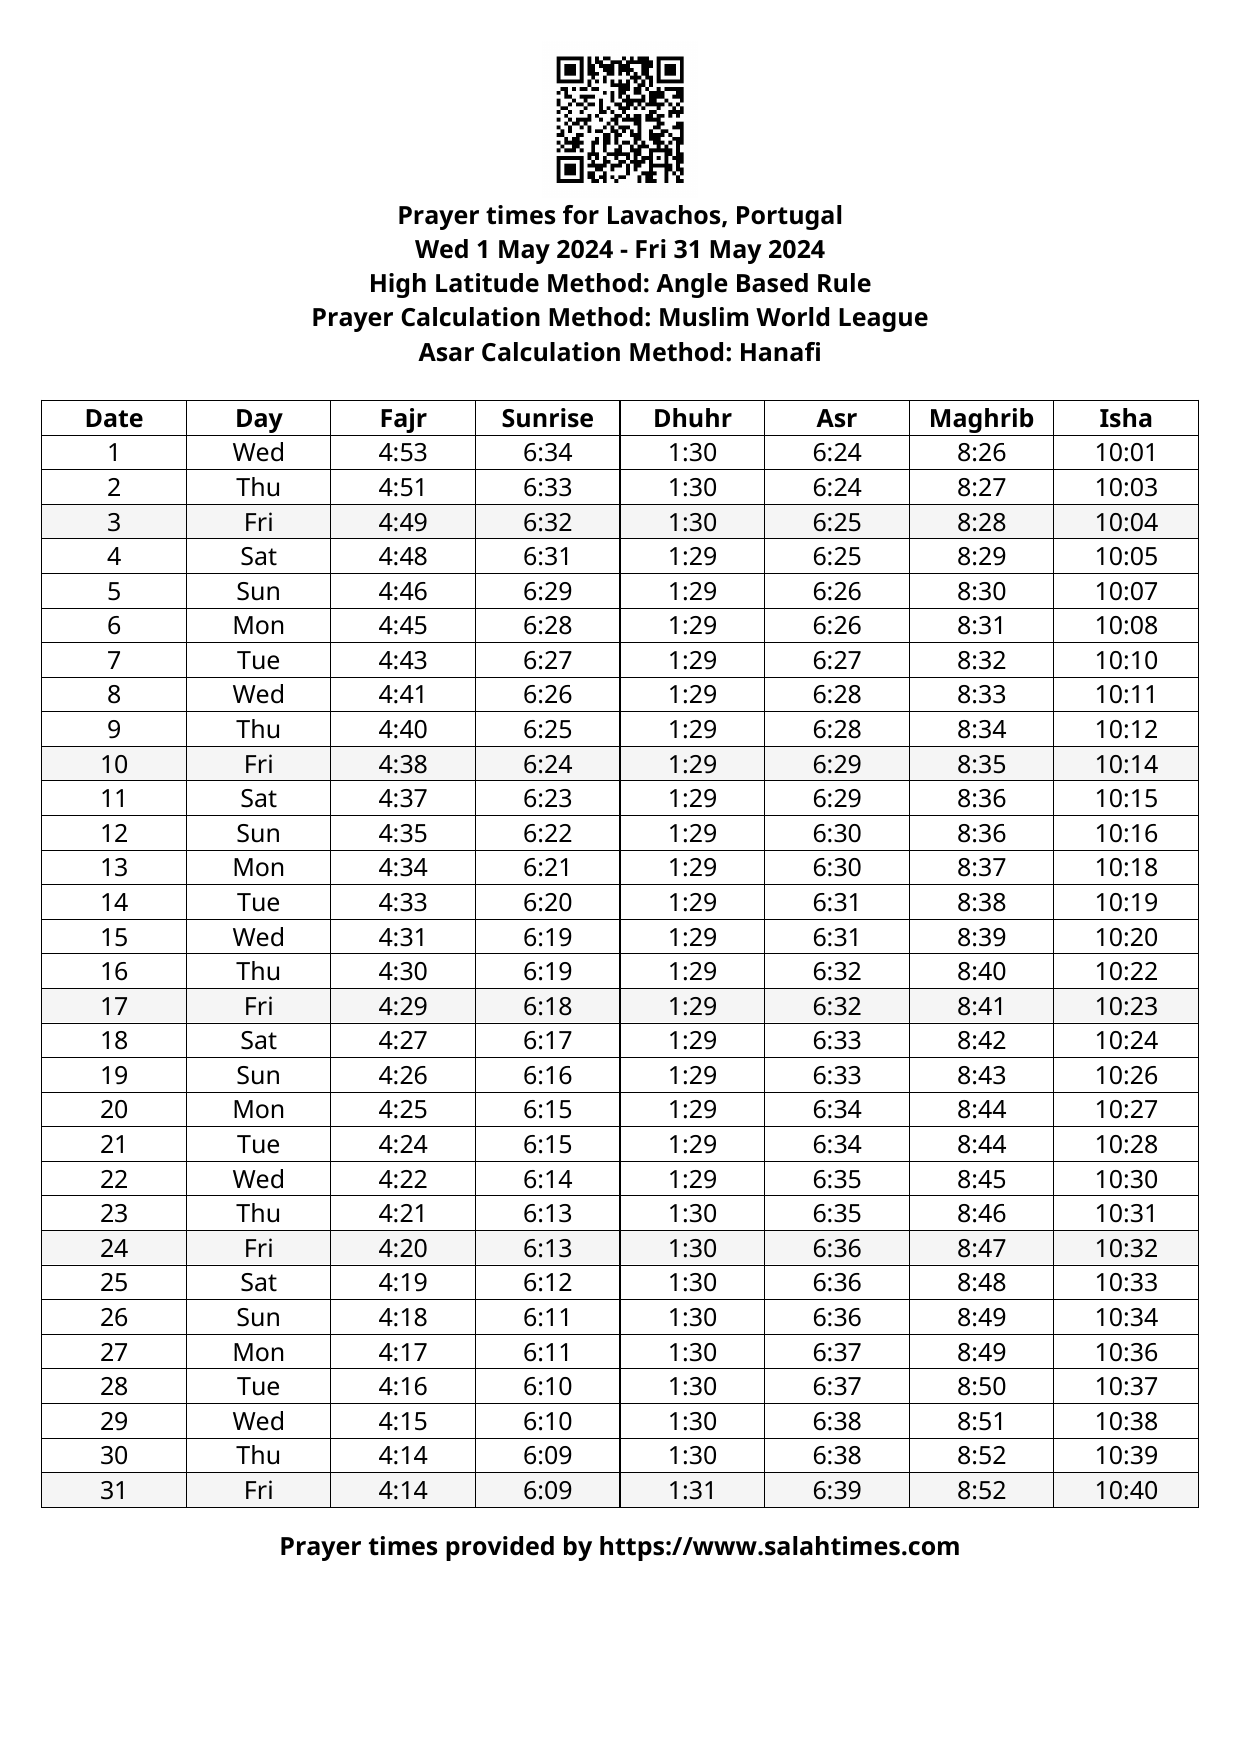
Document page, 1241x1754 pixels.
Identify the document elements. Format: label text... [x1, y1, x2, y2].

table_cell 4:14 [331, 1473, 475, 1507]
table_cell 4:34 [331, 851, 475, 884]
table_cell 6:17 [476, 1024, 619, 1057]
table_cell 8:36 [910, 781, 1053, 815]
table_cell Wed [187, 1162, 330, 1195]
table_cell 8:27 [910, 470, 1053, 504]
table_cell 10:01 [1054, 436, 1198, 469]
table_cell 8:51 [910, 1404, 1053, 1437]
table_cell 4:27 [331, 1024, 475, 1057]
table_cell 6:38 [765, 1404, 909, 1437]
table_cell 14 [42, 885, 186, 919]
table_cell 1:30 [621, 1300, 764, 1334]
table_cell 8:33 [910, 678, 1053, 711]
table_cell 10:31 [1054, 1196, 1198, 1230]
table_cell 8:44 [910, 1127, 1053, 1161]
table_cell 10:05 [1054, 539, 1198, 573]
table_cell Sat [187, 1266, 330, 1299]
table_cell 27 [42, 1335, 186, 1368]
table_cell 6:10 [476, 1369, 619, 1403]
table_cell 6:33 [765, 1058, 909, 1092]
table_cell 6:28 [765, 678, 909, 711]
table_cell 10:24 [1054, 1024, 1198, 1057]
table_cell 6:15 [476, 1127, 619, 1161]
table_header Asr [765, 401, 909, 434]
table_cell 31 [42, 1473, 186, 1507]
table_cell 1:29 [621, 989, 764, 1022]
table_cell 4:14 [331, 1439, 475, 1472]
table_cell 6:35 [765, 1162, 909, 1195]
table_cell 8:47 [910, 1231, 1053, 1264]
table_cell 6:30 [765, 816, 909, 849]
table_header Maghrib [910, 401, 1053, 434]
table_cell 4:19 [331, 1266, 475, 1299]
table_cell Sun [187, 574, 330, 607]
table_cell 8:42 [910, 1024, 1053, 1057]
table_cell 10:30 [1054, 1162, 1198, 1195]
table_cell Tue [187, 643, 330, 677]
table_cell Fri [187, 989, 330, 1022]
table_cell 1:30 [621, 1335, 764, 1368]
table_cell 4:22 [331, 1162, 475, 1195]
table_cell Tue [187, 1127, 330, 1161]
table_cell 6:36 [765, 1231, 909, 1264]
table_cell 10:33 [1054, 1266, 1198, 1299]
table_cell 10:27 [1054, 1093, 1198, 1126]
table_cell 1:29 [621, 954, 764, 988]
table_cell 8:52 [910, 1439, 1053, 1472]
table_cell 4:45 [331, 609, 475, 642]
table_cell 4:15 [331, 1404, 475, 1437]
table_cell 1:30 [621, 470, 764, 504]
table_cell 6:32 [765, 989, 909, 1022]
table_header Date [42, 401, 186, 434]
table_cell 18 [42, 1024, 186, 1057]
table_cell Mon [187, 851, 330, 884]
table_cell 1:31 [621, 1473, 764, 1507]
table_cell 6:26 [765, 609, 909, 642]
table_cell 28 [42, 1369, 186, 1403]
table_cell 19 [42, 1058, 186, 1092]
table_header Dhuhr [621, 401, 764, 434]
table_cell 10:18 [1054, 851, 1198, 884]
table_cell 6:18 [476, 989, 619, 1022]
table_cell 8:36 [910, 816, 1053, 849]
table_cell 8:39 [910, 920, 1053, 953]
table_cell 6:38 [765, 1439, 909, 1472]
table_cell 29 [42, 1404, 186, 1437]
table_cell Wed [187, 436, 330, 469]
table_cell 1:29 [621, 1162, 764, 1195]
table_cell 4:40 [331, 712, 475, 746]
table_cell 6:10 [476, 1404, 619, 1437]
table_cell 4:51 [331, 470, 475, 504]
table_cell 6:34 [765, 1127, 909, 1161]
table_cell 8:43 [910, 1058, 1053, 1092]
table_cell 1:29 [621, 1058, 764, 1092]
table_cell 4:30 [331, 954, 475, 988]
table_cell 6:14 [476, 1162, 619, 1195]
table_cell 7 [42, 643, 186, 677]
table_cell 6 [42, 609, 186, 642]
table_cell 4:29 [331, 989, 475, 1022]
table_cell 1 [42, 436, 186, 469]
table_cell 10:34 [1054, 1300, 1198, 1334]
table_cell Mon [187, 1335, 330, 1368]
table_cell 4:41 [331, 678, 475, 711]
table_cell Wed [187, 1404, 330, 1437]
table_cell Sun [187, 1300, 330, 1334]
table_cell 10:37 [1054, 1369, 1198, 1403]
table_cell 6:16 [476, 1058, 619, 1092]
table_cell 10:38 [1054, 1404, 1198, 1437]
table_cell Tue [187, 1369, 330, 1403]
table_cell 17 [42, 989, 186, 1022]
table_cell Thu [187, 1196, 330, 1230]
text Wed 1 May 2024 - Fri 31 May 2024 [42, 232, 1198, 266]
table_cell 20 [42, 1093, 186, 1126]
table_cell 8:40 [910, 954, 1053, 988]
table_cell 1:30 [621, 436, 764, 469]
table_cell 30 [42, 1439, 186, 1472]
table_cell Thu [187, 954, 330, 988]
table_cell 23 [42, 1196, 186, 1230]
table_cell Sun [187, 816, 330, 849]
table_cell 6:31 [765, 885, 909, 919]
table_cell Wed [187, 678, 330, 711]
table_cell 5 [42, 574, 186, 607]
table_cell 6:28 [765, 712, 909, 746]
table_cell 6:13 [476, 1231, 619, 1264]
table_cell 6:30 [765, 851, 909, 884]
table_cell 8:49 [910, 1335, 1053, 1368]
text Prayer times for Lavachos, Portugal [42, 198, 1198, 232]
table_cell 1:30 [621, 1196, 764, 1230]
table_cell 6:32 [476, 505, 619, 538]
table_cell 6:34 [476, 436, 619, 469]
table_cell 6:23 [476, 781, 619, 815]
table_cell 1:29 [621, 609, 764, 642]
table_cell 6:33 [765, 1024, 909, 1057]
table_cell 6:36 [765, 1266, 909, 1299]
table_cell 6:37 [765, 1335, 909, 1368]
table_cell 6:13 [476, 1196, 619, 1230]
table_cell 8:37 [910, 851, 1053, 884]
table_cell 6:39 [765, 1473, 909, 1507]
table_cell 8:45 [910, 1162, 1053, 1195]
table_cell 6:24 [765, 436, 909, 469]
picture [542, 41, 699, 198]
table_cell 6:29 [765, 781, 909, 815]
table_cell Thu [187, 1439, 330, 1472]
table_cell 6:26 [476, 678, 619, 711]
table_header Fajr [331, 401, 475, 434]
table_cell 6:35 [765, 1196, 909, 1230]
table_header Sunrise [476, 401, 619, 434]
table_cell 4:18 [331, 1300, 475, 1334]
table_cell 6:29 [765, 747, 909, 780]
text Prayer times provided by https://www.salahtimes.com [42, 1528, 1198, 1563]
table_cell 6:36 [765, 1300, 909, 1334]
table_cell 4:24 [331, 1127, 475, 1161]
table_cell 8:48 [910, 1266, 1053, 1299]
table_cell 6:09 [476, 1439, 619, 1472]
table_cell 1:30 [621, 1231, 764, 1264]
table_cell 6:27 [476, 643, 619, 677]
table_cell 6:31 [765, 920, 909, 953]
table_cell 10:15 [1054, 781, 1198, 815]
table_cell 6:19 [476, 920, 619, 953]
table_cell Fri [187, 1473, 330, 1507]
table_cell 6:20 [476, 885, 619, 919]
table_cell 8:46 [910, 1196, 1053, 1230]
table_cell Mon [187, 1093, 330, 1126]
table_cell 8:34 [910, 712, 1053, 746]
table_cell 8:38 [910, 885, 1053, 919]
table_cell 1:29 [621, 539, 764, 573]
table_cell Sun [187, 1058, 330, 1092]
table_cell 4:53 [331, 436, 475, 469]
table_cell 6:22 [476, 816, 619, 849]
table_cell 24 [42, 1231, 186, 1264]
table_cell 4 [42, 539, 186, 573]
table_cell 6:12 [476, 1266, 619, 1299]
table_cell 4:16 [331, 1369, 475, 1403]
table_cell 8 [42, 678, 186, 711]
table_header Day [187, 401, 330, 434]
table_cell Sat [187, 781, 330, 815]
table_cell 4:26 [331, 1058, 475, 1092]
table_cell 6:09 [476, 1473, 619, 1507]
table_cell 10:39 [1054, 1439, 1198, 1472]
table_cell 1:29 [621, 885, 764, 919]
table_cell 4:25 [331, 1093, 475, 1126]
table_cell 1:29 [621, 816, 764, 849]
table_cell 8:41 [910, 989, 1053, 1022]
table_cell 6:19 [476, 954, 619, 988]
table_cell 12 [42, 816, 186, 849]
table_cell 1:30 [621, 1266, 764, 1299]
table_cell 4:49 [331, 505, 475, 538]
table_cell 15 [42, 920, 186, 953]
table_cell 6:27 [765, 643, 909, 677]
table_cell 4:20 [331, 1231, 475, 1264]
table_cell 10:04 [1054, 505, 1198, 538]
table_cell 26 [42, 1300, 186, 1334]
table_cell 10:08 [1054, 609, 1198, 642]
table_cell 10:03 [1054, 470, 1198, 504]
table_cell 8:29 [910, 539, 1053, 573]
table_cell Fri [187, 505, 330, 538]
table_cell 6:26 [765, 574, 909, 607]
table_cell 10:28 [1054, 1127, 1198, 1161]
table_cell 6:25 [765, 505, 909, 538]
table_cell 10:10 [1054, 643, 1198, 677]
table_cell 10:40 [1054, 1473, 1198, 1507]
table_cell 8:28 [910, 505, 1053, 538]
table_cell 6:15 [476, 1093, 619, 1126]
table_cell 10:07 [1054, 574, 1198, 607]
table_cell 1:29 [621, 851, 764, 884]
table_cell 6:25 [765, 539, 909, 573]
table_cell 8:44 [910, 1093, 1053, 1126]
table_cell 8:49 [910, 1300, 1053, 1334]
table_cell 6:33 [476, 470, 619, 504]
table_cell 10:26 [1054, 1058, 1198, 1092]
table_cell 10:16 [1054, 816, 1198, 849]
table_cell 1:29 [621, 712, 764, 746]
table_cell Sat [187, 1024, 330, 1057]
table_cell 1:30 [621, 1439, 764, 1472]
table_cell 6:31 [476, 539, 619, 573]
table_cell Fri [187, 1231, 330, 1264]
table_cell 1:29 [621, 747, 764, 780]
table_cell 6:25 [476, 712, 619, 746]
table_cell 10 [42, 747, 186, 780]
table_cell 21 [42, 1127, 186, 1161]
table_cell Fri [187, 747, 330, 780]
table_cell 8:26 [910, 436, 1053, 469]
table_cell 4:35 [331, 816, 475, 849]
table_cell 8:35 [910, 747, 1053, 780]
table_cell 10:22 [1054, 954, 1198, 988]
table_cell 4:21 [331, 1196, 475, 1230]
table_cell 1:29 [621, 1127, 764, 1161]
table_cell 10:14 [1054, 747, 1198, 780]
table_cell 11 [42, 781, 186, 815]
table_cell 8:32 [910, 643, 1053, 677]
text Asar Calculation Method: Hanafi [42, 334, 1198, 368]
table_cell 6:24 [765, 470, 909, 504]
table_cell 10:20 [1054, 920, 1198, 953]
table_cell 6:37 [765, 1369, 909, 1403]
table_cell 6:21 [476, 851, 619, 884]
table_header Isha [1054, 401, 1198, 434]
table_cell Sat [187, 539, 330, 573]
table_cell 4:38 [331, 747, 475, 780]
table_cell 10:32 [1054, 1231, 1198, 1264]
table_cell 10:23 [1054, 989, 1198, 1022]
table_cell 25 [42, 1266, 186, 1299]
table_cell 1:29 [621, 1093, 764, 1126]
table_cell 4:43 [331, 643, 475, 677]
table_cell 8:30 [910, 574, 1053, 607]
text High Latitude Method: Angle Based Rule [42, 266, 1198, 300]
table_cell 1:29 [621, 643, 764, 677]
table_cell 10:12 [1054, 712, 1198, 746]
table_cell 6:32 [765, 954, 909, 988]
table_cell Wed [187, 920, 330, 953]
table_cell 4:48 [331, 539, 475, 573]
table_cell 6:11 [476, 1335, 619, 1368]
table_cell 4:37 [331, 781, 475, 815]
table_cell 4:33 [331, 885, 475, 919]
table_cell 22 [42, 1162, 186, 1195]
table_cell 13 [42, 851, 186, 884]
table_cell 1:29 [621, 678, 764, 711]
table_cell 2 [42, 470, 186, 504]
table_cell 10:19 [1054, 885, 1198, 919]
table_cell 9 [42, 712, 186, 746]
table_cell 10:11 [1054, 678, 1198, 711]
table_cell 10:36 [1054, 1335, 1198, 1368]
table_cell 1:29 [621, 1024, 764, 1057]
table_cell 4:46 [331, 574, 475, 607]
text Prayer Calculation Method: Muslim World League [42, 300, 1198, 334]
table_cell 6:24 [476, 747, 619, 780]
table_cell 1:29 [621, 781, 764, 815]
table_cell 6:11 [476, 1300, 619, 1334]
table_cell 8:50 [910, 1369, 1053, 1403]
table_cell 16 [42, 954, 186, 988]
table_cell Tue [187, 885, 330, 919]
table_cell 3 [42, 505, 186, 538]
table_cell 6:29 [476, 574, 619, 607]
table_cell 1:29 [621, 920, 764, 953]
table_cell 6:34 [765, 1093, 909, 1126]
table_cell 1:29 [621, 574, 764, 607]
table_cell 8:31 [910, 609, 1053, 642]
table_cell Mon [187, 609, 330, 642]
table_cell 1:30 [621, 1404, 764, 1437]
table_cell 1:30 [621, 505, 764, 538]
table_cell 4:17 [331, 1335, 475, 1368]
table_cell Thu [187, 712, 330, 746]
table_cell 6:28 [476, 609, 619, 642]
table_cell 1:30 [621, 1369, 764, 1403]
table_cell 8:52 [910, 1473, 1053, 1507]
table_cell 4:31 [331, 920, 475, 953]
table_cell Thu [187, 470, 330, 504]
